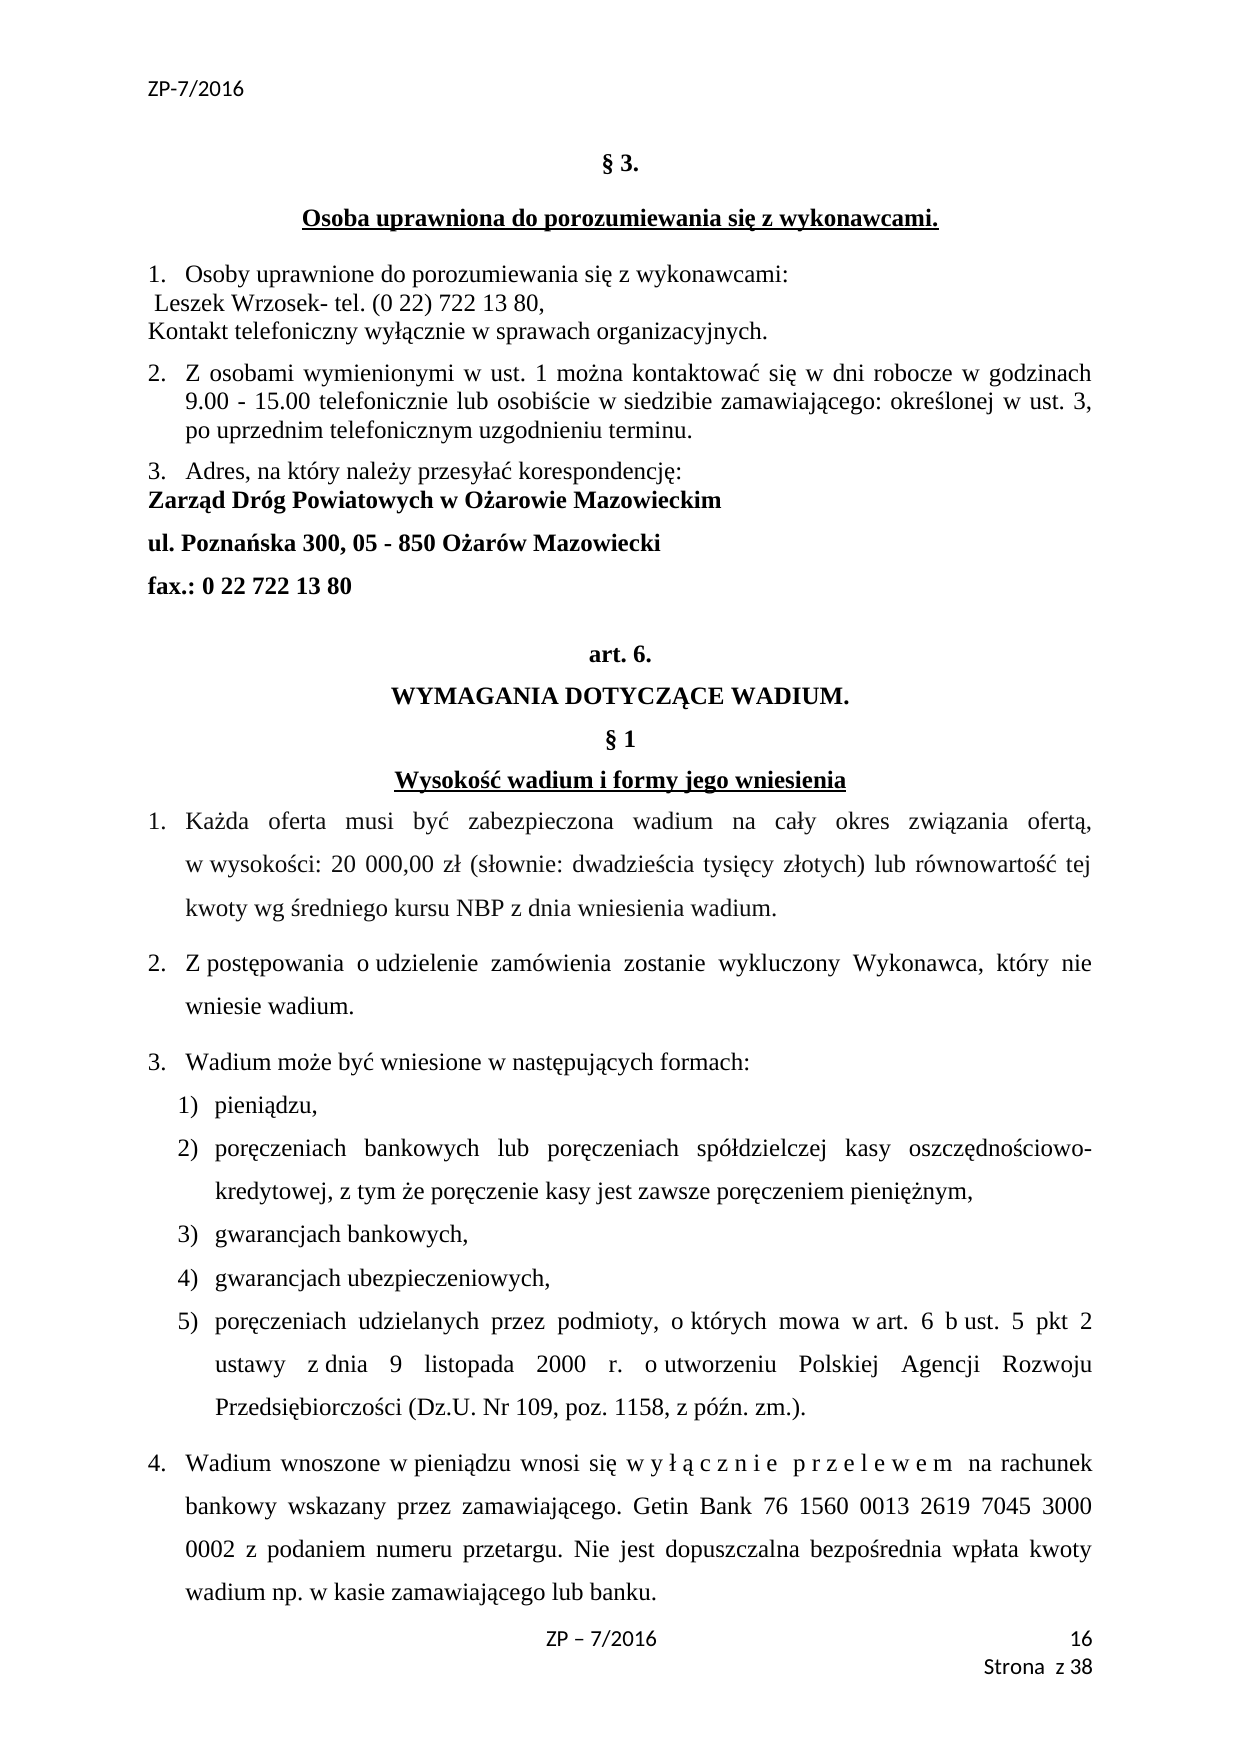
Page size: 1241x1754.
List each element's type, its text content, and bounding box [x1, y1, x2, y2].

list Z postępowania o udzielenie zamówienia zostanie wykluczony Wykonawca, który nie wniesie wadium. [148, 948, 1093, 1020]
text fax.: 0 22 722 13 80 [148, 571, 1093, 600]
text WYMAGANIA DOTYCZĄCE WADIUM. [148, 681, 1093, 709]
text Wysokość wadium i formy jego wniesienia [148, 765, 1093, 794]
text Osoba uprawniona do porozumiewania się z wykonawcami. [148, 203, 1093, 232]
list gwarancjach ubezpieczeniowych, [177, 1263, 1093, 1291]
list Z osobami wymienionymi w ust. 1 można kontaktować się w dni robocze w godzinach 9.00 - 15.00 telefonicznie lub osobiście w siedzibie zamawiającego: określonej w ust. 3, po uprzednim telefonicznym uzgodnieniu terminu. [148, 358, 1093, 444]
text Kontakt telefoniczny wyłącznie w sprawach organizacyjnych. [148, 316, 1093, 345]
list Wadium wnoszone w pieniądzu wnosi się wyłącznie przelewem na rachunek bankowy wskazany przez zamawiającego. Getin Bank 76 1560 0013 2619 7045 3000 0002 z podaniem numeru przetargu. Nie jest dopuszczalna bezpośrednia wpłata kwoty wadium np. w kasie zamawiającego lub banku. [148, 1448, 1093, 1606]
list Wadium może być wniesione w następujących formach: [148, 1047, 1093, 1076]
list pieniądzu, [177, 1090, 1093, 1119]
text § 3. [148, 148, 1093, 176]
text art. 6. [148, 639, 1093, 668]
text Leszek Wrzosek- tel. (0 22) 722 13 80, [148, 288, 1093, 316]
list Adres, na który należy przesyłać korespondencję: [148, 456, 1093, 485]
list gwarancjach bankowych, [177, 1219, 1093, 1248]
list poręczeniach udzielanych przez podmioty, o których mowa w art. 6 b ust. 5 pkt 2 ustawy z dnia 9 listopada 2000 r. o utworzeniu Polskiej Agencji Rozwoju Przedsiębiorczości (Dz.U. Nr 109, poz. 1158, z późn. zm.). [177, 1306, 1093, 1421]
list Każda oferta musi być zabezpieczona wadium na cały okres związania ofertą, w wysokości: 20 000,00 zł (słownie: dwadzieścia tysięcy złotych) lub równowartość tej kwoty wg średniego kursu NBP z dnia wniesienia wadium. [148, 806, 1093, 921]
list Osoby uprawnione do porozumiewania się z wykonawcami: [148, 259, 1093, 288]
text § 1 [148, 724, 1093, 753]
text Zarząd Dróg Powiatowych w Ożarowie Mazowieckim [148, 485, 1093, 514]
list poręczeniach bankowych lub poręczeniach spółdzielczej kasy oszczędnościowo-kredytowej, z tym że poręczenie kasy jest zawsze poręczeniem pieniężnym, [177, 1133, 1093, 1205]
text ul. Poznańska 300, 05 - 850 Ożarów Mazowiecki [148, 528, 1093, 557]
